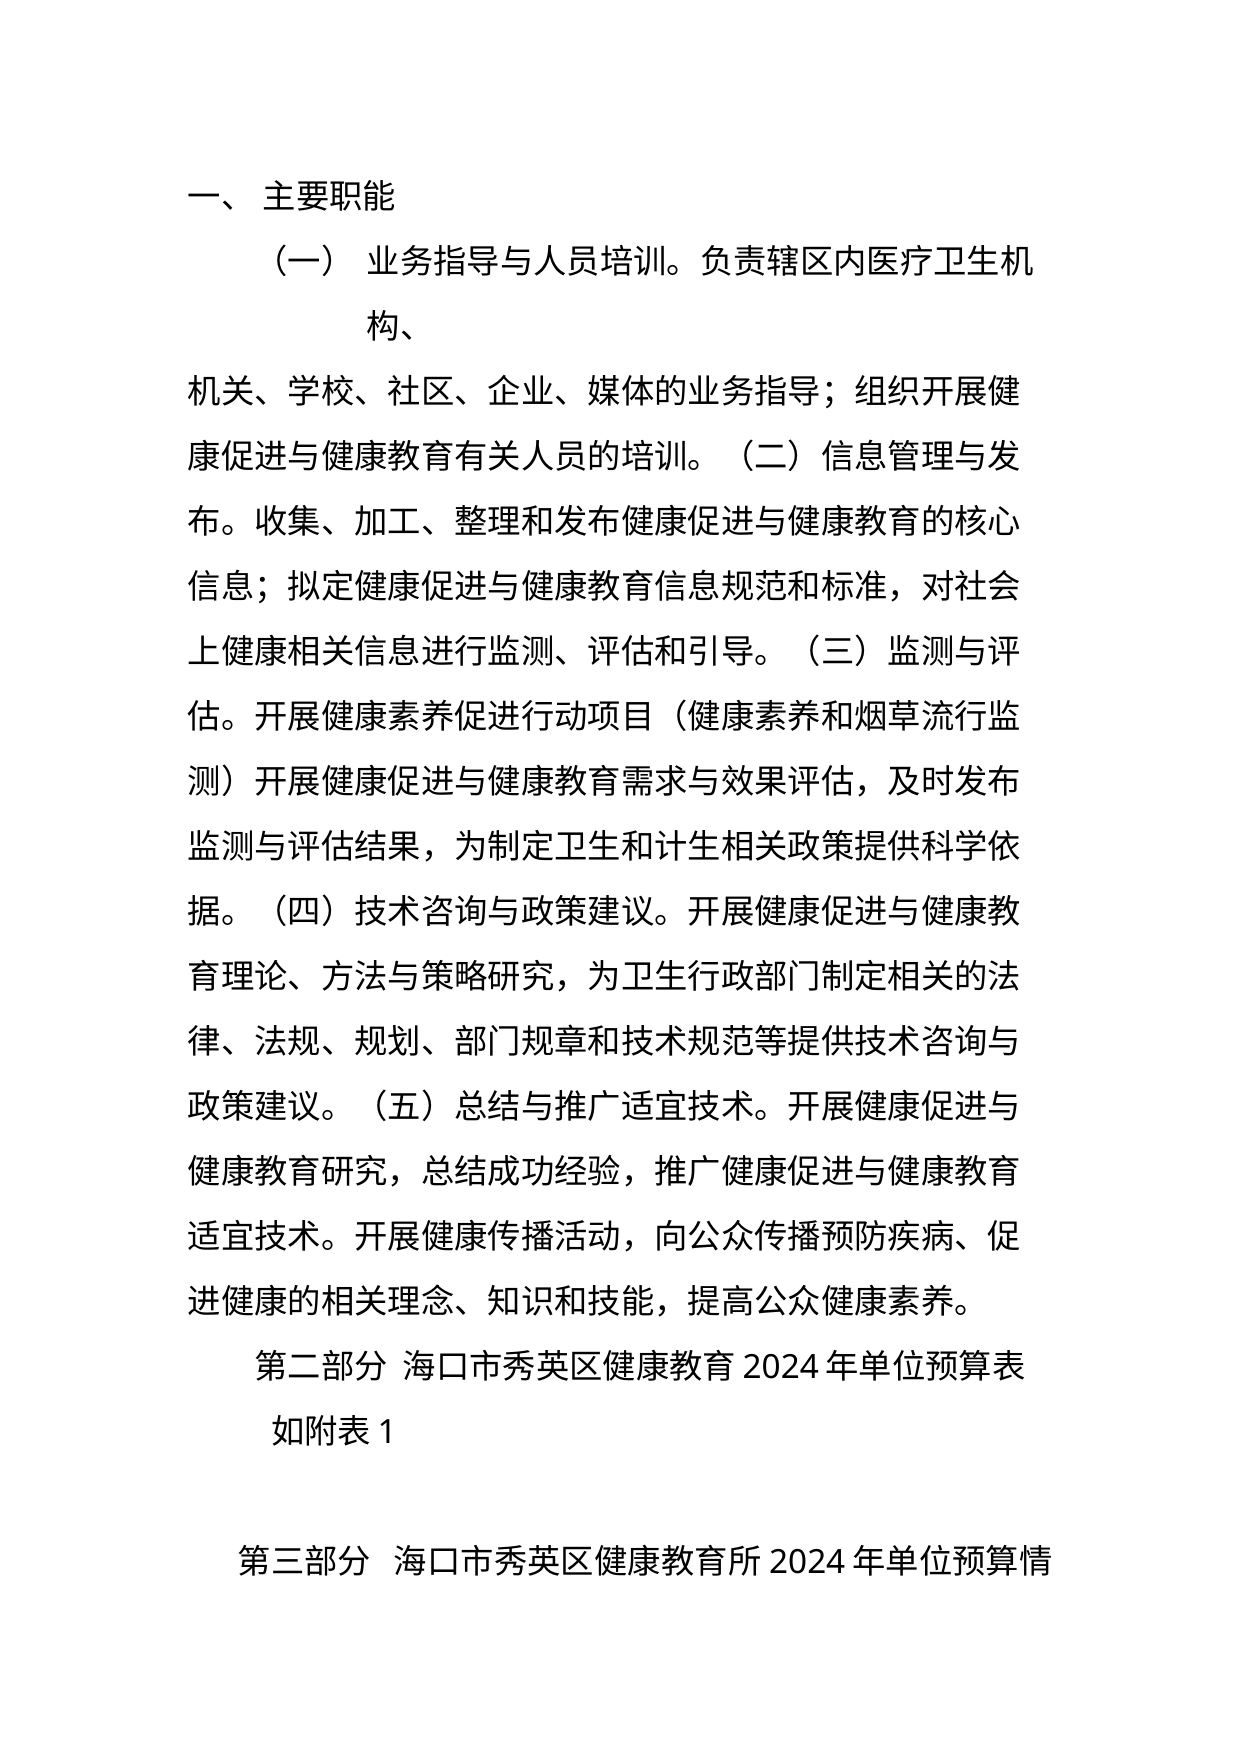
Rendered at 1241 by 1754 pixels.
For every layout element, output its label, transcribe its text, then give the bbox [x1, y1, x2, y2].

list 业务指导与人员培训。负责辖区内医疗卫生机构、 [254, 227, 1053, 357]
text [187, 1527, 1053, 1592]
text 第二部分 海口市秀英区健康教育2024年单位预算表 [187, 1332, 1053, 1397]
text 如附表1 [271, 1397, 1053, 1462]
text 机关、学校、社区、企业、媒体的业务指导；组织开展健康促进与健康教育有关人员的培训。（二）信息管理与发布。收集、加工、整理和发布健康促进与健康教育的核心信息；拟定健康促进与健康教育信息规范和标准，对社会上健康相关信息进行监测、评估和引导。（三）监测与评估。开展健康素养促进行动项目（健康素养和烟草流行监测）开展健康促进与健康教育需求与效果评估，及时发布监测与评估结果，为制定卫生和计生相关政策提供科学依据。（四）技术咨询与政策建议。开展健康促进与健康教育理论、方法与策略研究，为卫生行政部门制定相关的法律、法规、规划、部门规章和技术规范等提供技术咨询与政策建议。（五）总结与推广适宜技术。开展健康促进与健康教育研究，总结成功经验，推广健康促进与健康教育适宜技术。开展健康传播活动，向公众传播预防疾病、促进健康的相关理念、知识和技能，提高公众健康素养。 [187, 357, 1053, 1332]
list 主要职能 [187, 162, 1053, 227]
